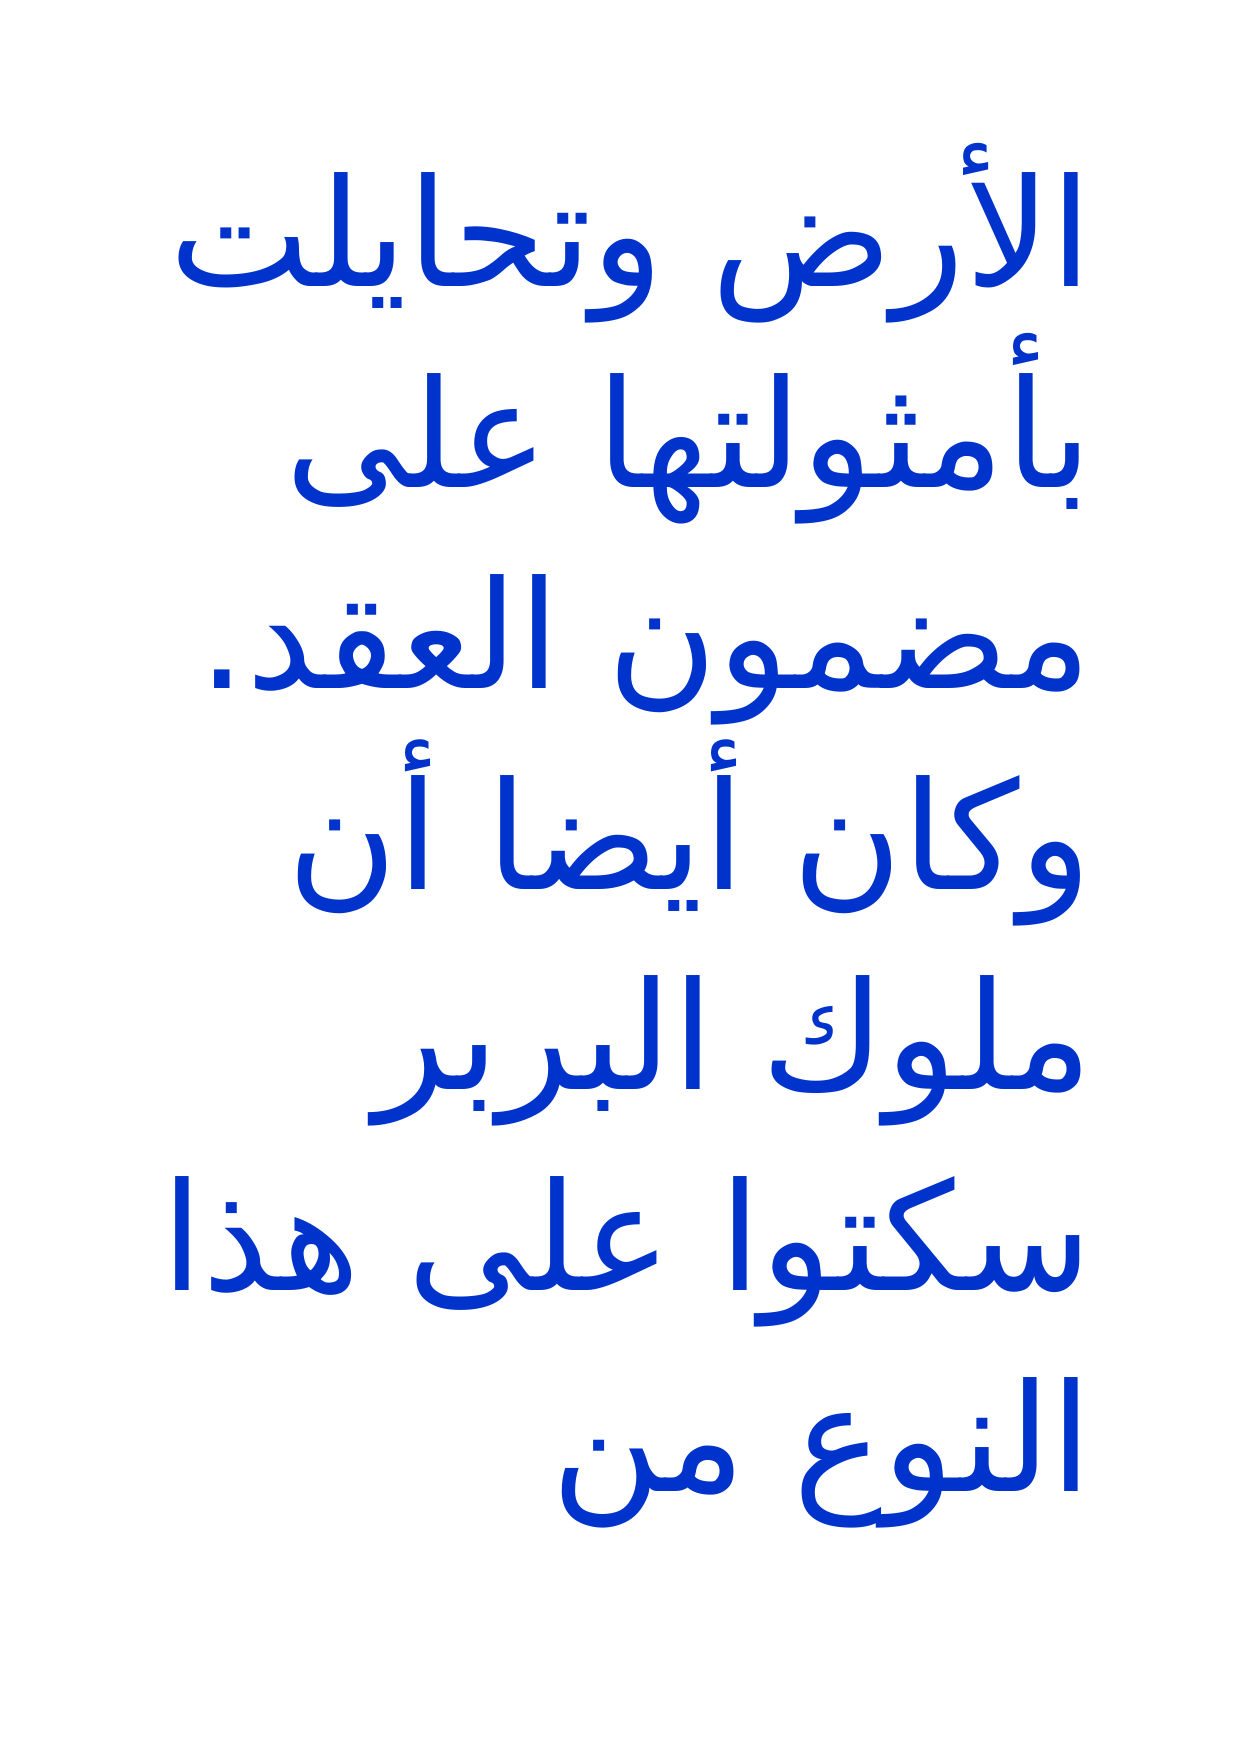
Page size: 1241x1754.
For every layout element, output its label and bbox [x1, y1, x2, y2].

text [148, 148, 1093, 1527]
